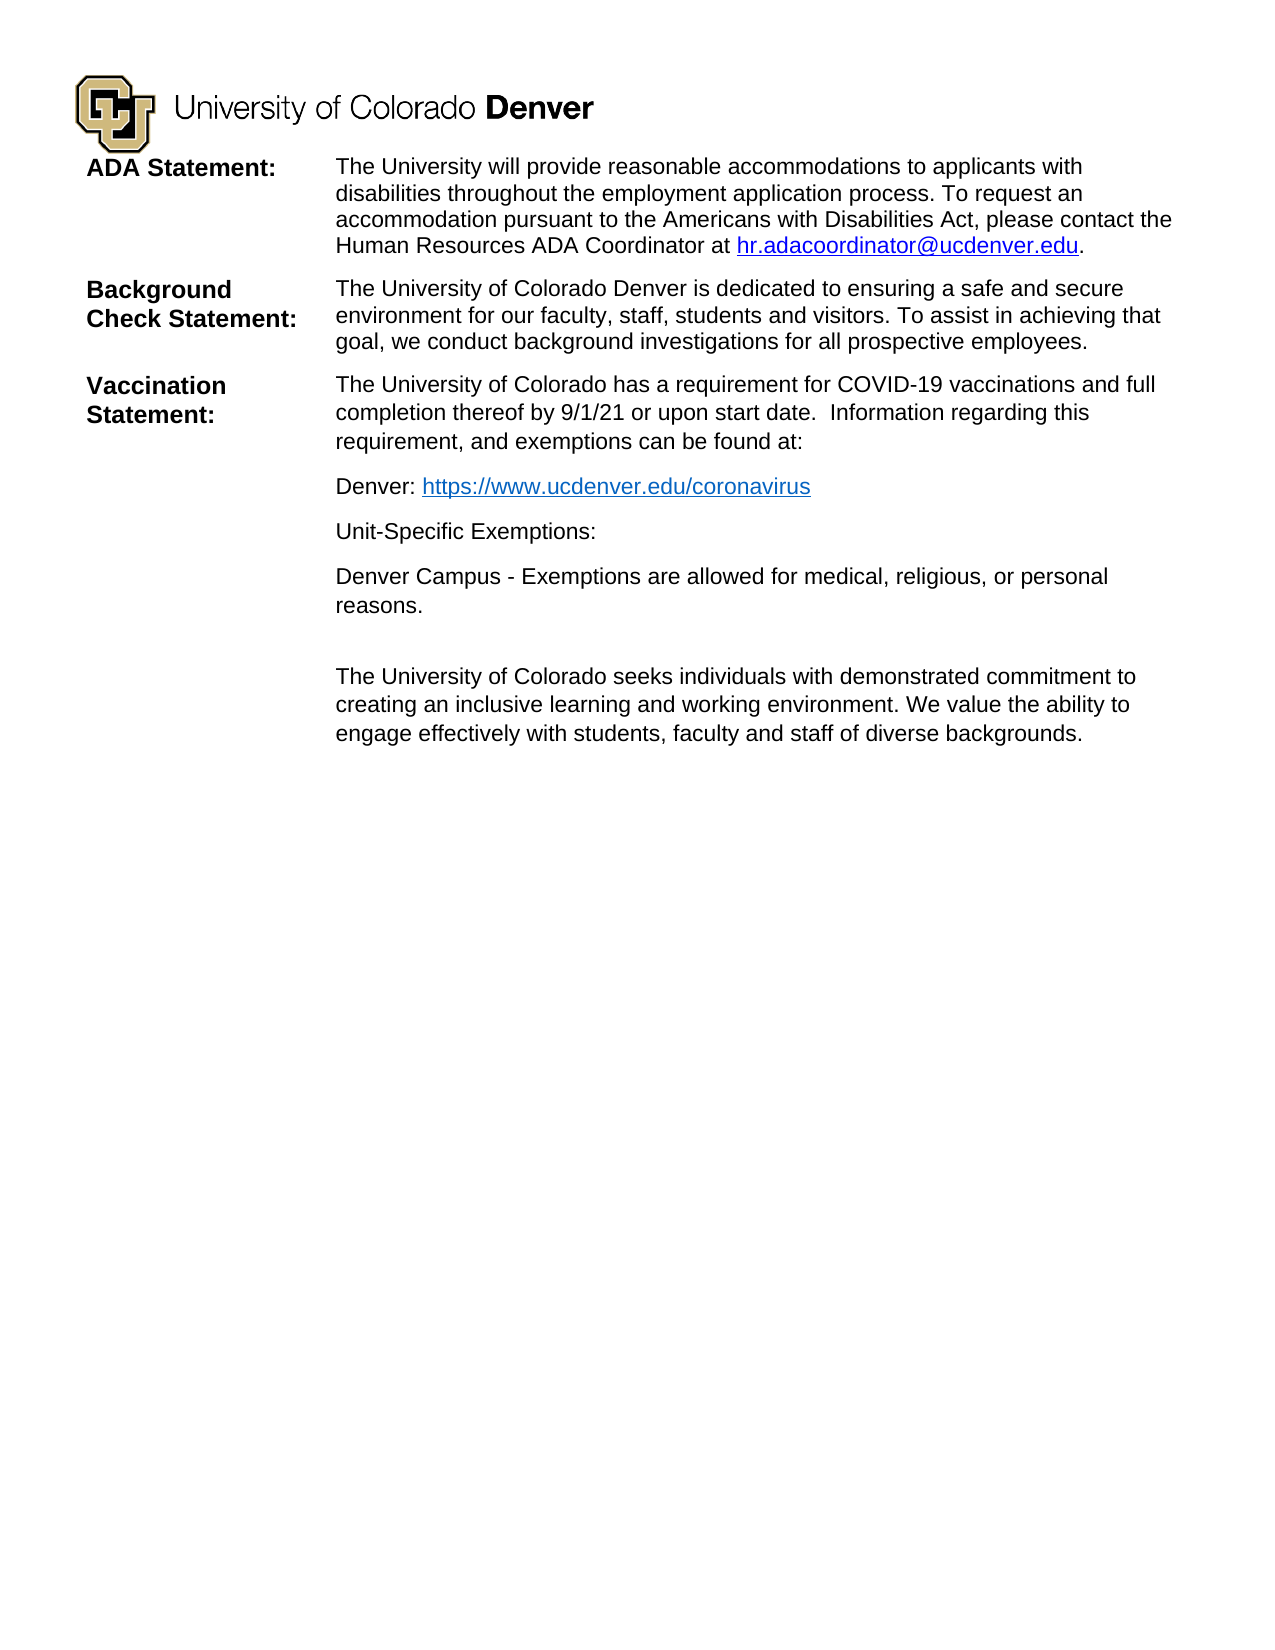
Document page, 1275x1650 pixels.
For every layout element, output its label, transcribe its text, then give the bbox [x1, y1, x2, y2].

table_cell The University of Colorado has a requirement for COVID-19 vaccinations and full completion thereof by 9/1/21 or upon start date. Information regarding this requirement, and exemptions can be found at: Denver: https://www.ucdenver.edu/coronavirus Unit-Specific Exemptions: Denver Campus - Exemptions are allowed for medical, religious, or personal reasons. The University of Colorado seeks individuals with demonstrated commitment to creating an inclusive learning and working environment. We value the ability to engage effectively with students, faculty and staff of diverse backgrounds. [320, 371, 1191, 943]
table_cell Background Check Statement: [75, 275, 320, 371]
table_cell ADA Statement: [75, 154, 320, 275]
picture [75, 75, 594, 154]
table_cell The University will provide reasonable accommodations to applicants with disabilities throughout the employment application process. To request an accommodation pursuant to the Americans with Disabilities Act, please contact the Human Resources ADA Coordinator at hr.adacoordinator@ucdenver.edu​. [320, 153, 1191, 275]
table_cell Vaccination Statement: [75, 371, 320, 943]
table_cell The University of Colorado Denver is dedicated to ensuring a safe and secure environment for our faculty, staff, students and visitors. To assist in achieving that goal, we conduct background investigations for all prospective employees. [320, 275, 1191, 371]
